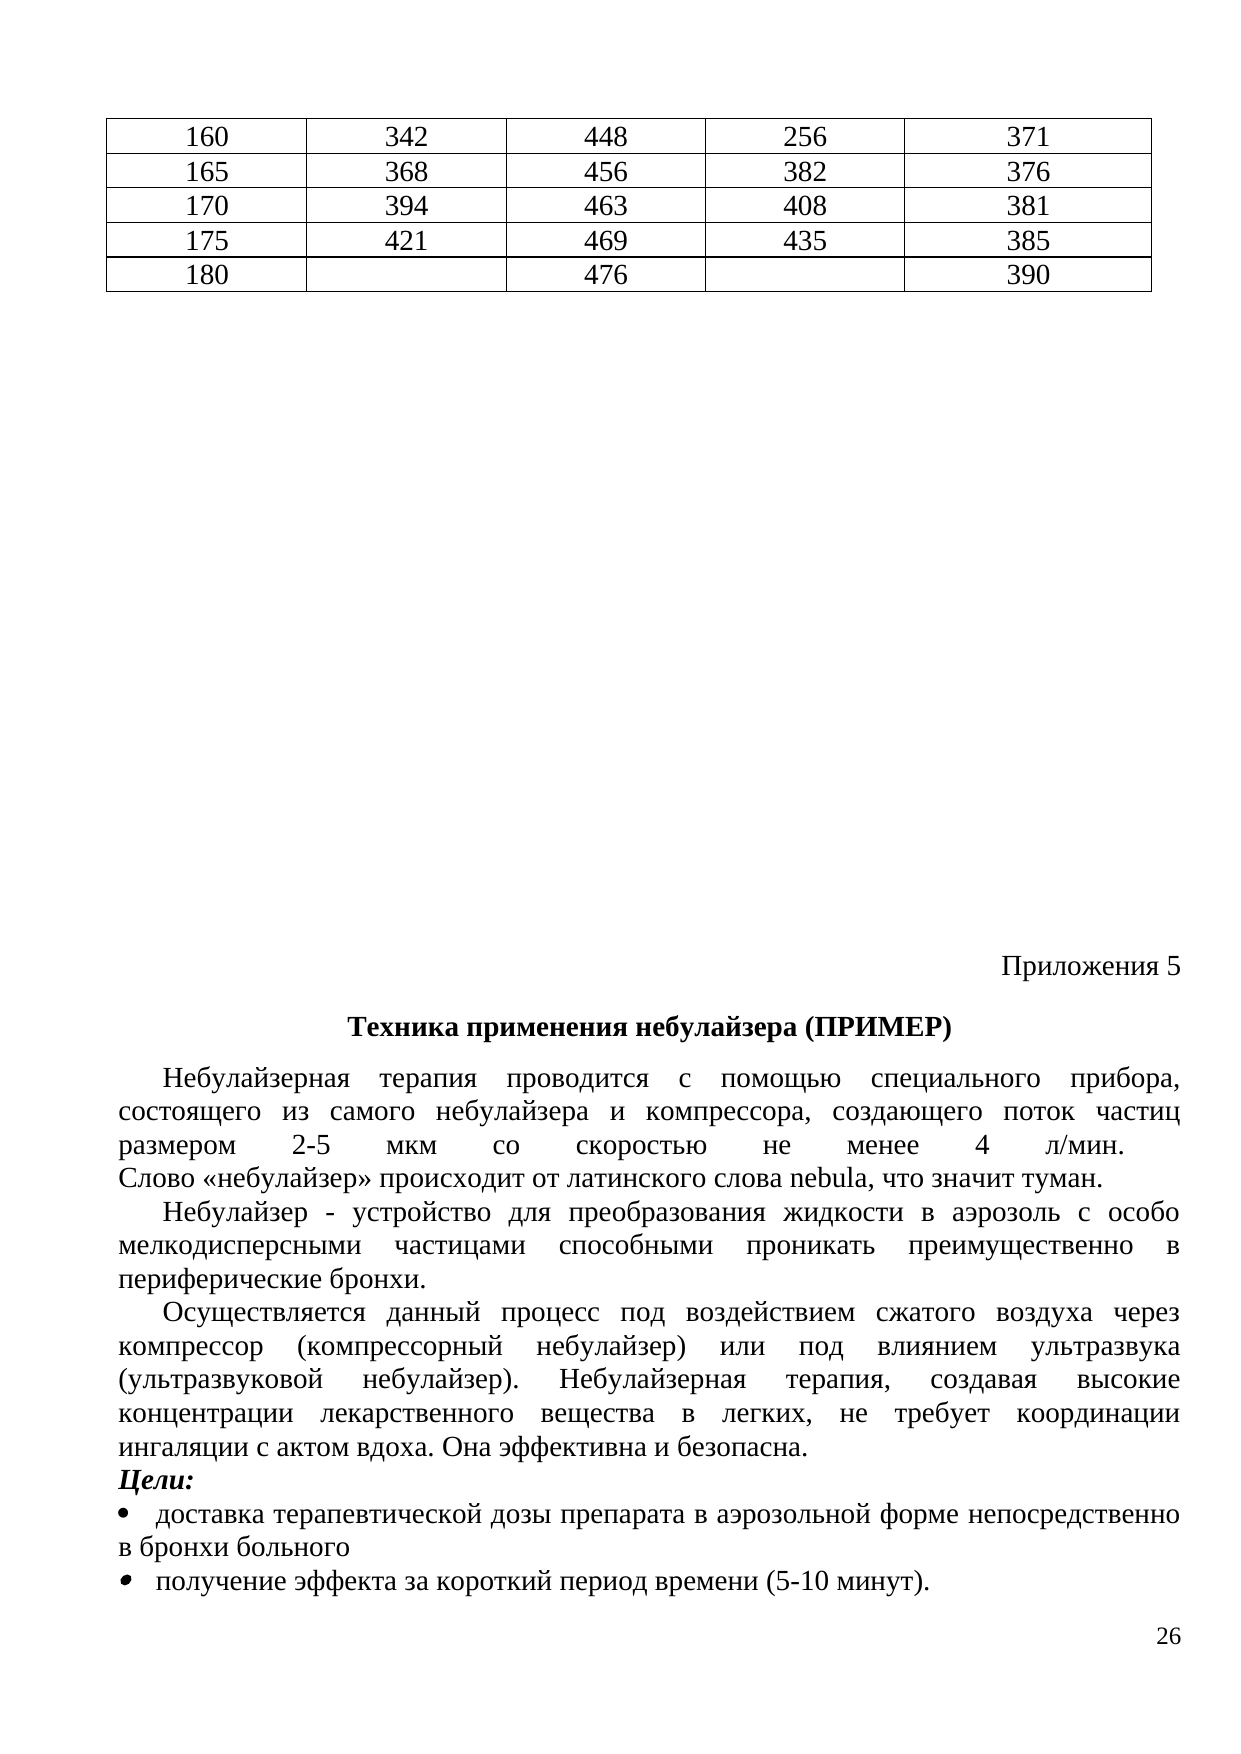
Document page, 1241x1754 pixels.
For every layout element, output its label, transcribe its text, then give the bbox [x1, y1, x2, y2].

table_cell 469 [507, 223, 705, 256]
table_cell 448 [507, 119, 705, 153]
text Небулайзер - устройство для преобразования жидкости в аэрозоль с особо мелкодисперсными частицами способными проникать преимущественно в периферические бронхи. [118, 1194, 1181, 1294]
table_cell 390 [905, 258, 1151, 291]
table_cell 180 [107, 258, 306, 291]
table_cell 408 [706, 188, 904, 222]
list доставка терапевтической дозы препарата в аэрозольной форме непосредственно в бронхи больного [118, 1496, 1181, 1563]
table_cell 175 [107, 223, 306, 256]
table_cell [307, 258, 506, 291]
table_cell 456 [507, 154, 705, 187]
table_cell 256 [706, 119, 904, 153]
table_cell 476 [507, 258, 705, 291]
text Осуществляется данный процесс под воздействием сжатого воздуха через компрессор (компрессорный небулайзер) или под влиянием ультразвука (ультразвуковой небулайзер). Небулайзерная терапия, создавая высокие концентрации лекарственного вещества в легких, не требует координации ингаляции с актом вдоха. Она эффективна и безопасна. [118, 1294, 1181, 1462]
table_cell 368 [307, 154, 506, 187]
text Приложения 5 [118, 948, 1181, 982]
table_cell 371 [905, 119, 1151, 153]
table_cell 385 [905, 223, 1151, 256]
table_cell 165 [107, 154, 306, 187]
table_cell 170 [107, 188, 306, 222]
table_cell 421 [307, 223, 506, 256]
text Техника применения небулайзера (ПРИМЕР) [118, 1009, 1181, 1043]
table_cell 342 [307, 119, 506, 153]
list получение эффекта за короткий период времени (5-10 минут). [118, 1563, 1181, 1597]
text Цели: [118, 1462, 1181, 1496]
table_cell 160 [107, 119, 306, 153]
table_cell 435 [706, 223, 904, 256]
table_cell 394 [307, 188, 506, 222]
text Небулайзерная терапия проводится с помощью специального прибора, состоящего из самого небулайзера и компрессора, создающего поток частиц размером 2-5 мкм со скоростью не менее 4 л/мин. Слово «небулайзер» происходит от латинского слова nebula, что значит туман. [118, 1060, 1181, 1194]
table_cell 381 [905, 188, 1151, 222]
table_cell 463 [507, 188, 705, 222]
table_cell 376 [905, 154, 1151, 187]
table_cell 382 [706, 154, 904, 187]
table_cell [706, 258, 904, 291]
